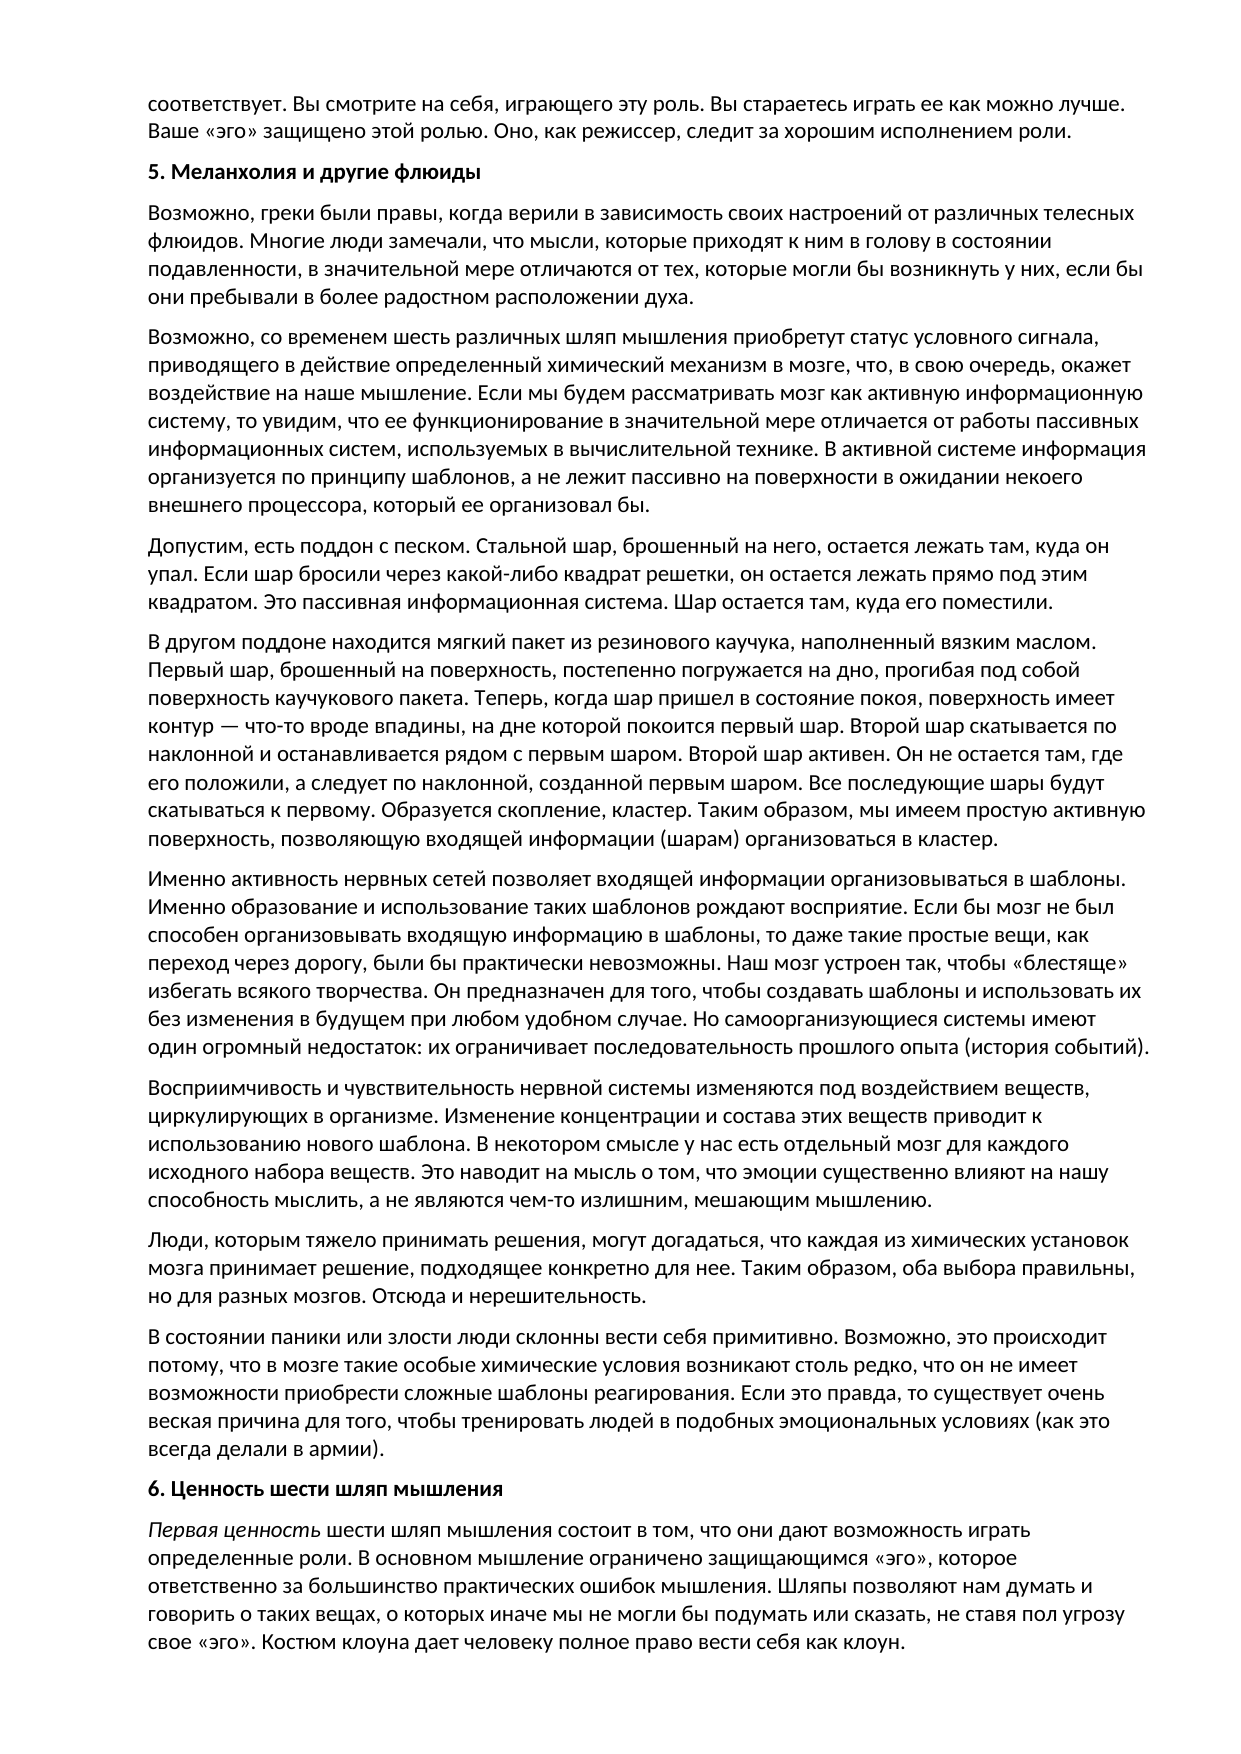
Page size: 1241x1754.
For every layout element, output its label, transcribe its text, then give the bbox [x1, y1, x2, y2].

text 6. Ценность шести шляп мышления [148, 1474, 1152, 1503]
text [148, 89, 1152, 145]
text Первая ценность шести шляп мышления состоит в том, что они дают возможность играть определенные роли. В основном мышление ограничено защищающимся «эго», которое ответственно за большинство практических ошибок мышления. Шляпы позволяют нам думать и говорить о таких вещах, о которых иначе мы не могли бы подумать или сказать, не ставя пол угрозу свое «эго». Костюм клоуна дает человеку полное право вести себя как клоун. [148, 1515, 1152, 1655]
text 5. Меланхолия и другие флюиды [148, 157, 1152, 185]
text В другом поддоне находится мягкий пакет из резинового каучука, наполненный вязким маслом. Первый шар, брошенный на поверхность, постепенно погружается на дно, прогибая под собой поверхность каучукового пакета. Теперь, когда шар пришел в состояние покоя, поверхность имеет контур — что-то вроде впадины, на дне которой покоится первый шар. Второй шар скатывается по наклонной и останавливается рядом с первым шаром. Второй шар активен. Он не остается там, где его положили, а следует по наклонной, созданной первым шаром. Все последующие шары будут скатываться к первому. Образуется скопление, кластер. Таким образом, мы имеем простую активную поверхность, позволяющую входящей информации (шарам) организоваться в кластер. [148, 627, 1152, 852]
text Восприимчивость и чувствительность нервной системы изменяются под воздействием веществ, циркулирующих в организме. Изменение концентрации и состава этих веществ приводит к использованию нового шаблона. В некотором смысле у нас есть отдельный мозг для каждого исходного набора веществ. Это наводит на мысль о том, что эмоции существенно влияют на нашу способность мыслить, а не являются чем-то излишним, мешающим мышлению. [148, 1073, 1152, 1213]
text Именно активность нервных сетей позволяет входящей информации организовываться в шаблоны. Именно образование и использование таких шаблонов рождают восприятие. Если бы мозг не был способен организовывать входящую информацию в шаблоны, то даже такие простые вещи, как переход через дорогу, были бы практически невозможны. Наш мозг устроен так, чтобы «блестяще» избегать всякого творчества. Он предназначен для того, чтобы создавать шаблоны и использовать их без изменения в будущем при любом удобном случае. Но самоорганизующиеся системы имеют один огромный недостаток: их ограничивает последовательность прошлого опыта (история событий). [148, 864, 1152, 1060]
text Возможно, греки были правы, когда верили в зависимость своих настроений от различных телесных флюидов. Многие люди замечали, что мысли, которые приходят к ним в голову в состоянии подавленности, в значительной мере отличаются от тех, которые могли бы возникнуть у них, если бы они пребывали в более радостном расположении духа. [148, 198, 1152, 310]
text Допустим, есть поддон с песком. Стальной шар, брошенный на него, остается лежать там, куда он упал. Если шар бросили через какой-либо квадрат решетки, он остается лежать прямо под этим квадратом. Это пассивная информационная система. Шар остается там, куда его поместили. [148, 531, 1152, 615]
text В состоянии паники или злости люди склонны вести себя примитивно. Возможно, это происходит потому, что в мозге такие особые химические условия возникают столь редко, что он не имеет возможности приобрести сложные шаблоны реагирования. Если это правда, то существует очень веская причина для того, чтобы тренировать людей в подобных эмоциональных условиях (как это всегда делали в армии). [148, 1322, 1152, 1462]
text Возможно, со временем шесть различных шляп мышления приобретут статус условного сигнала, приводящего в действие определенный химический механизм в мозге, что, в свою очередь, окажет воздействие на наше мышление. Если мы будем рассматривать мозг как активную информационную систему, то увидим, что ее функционирование в значительной мере отличается от работы пассивных информационных систем, используемых в вычислительной технике. В активной системе информация организуется по принципу шаблонов, а не лежит пассивно на поверхности в ожидании некоего внешнего процессора, который ее организовал бы. [148, 322, 1152, 518]
text Люди, которым тяжело принимать решения, могут догадаться, что каждая из химических установок мозга принимает решение, подходящее конкретно для нее. Таким образом, оба выбора правильны, но для разных мозгов. Отсюда и нерешительность. [148, 1225, 1152, 1309]
